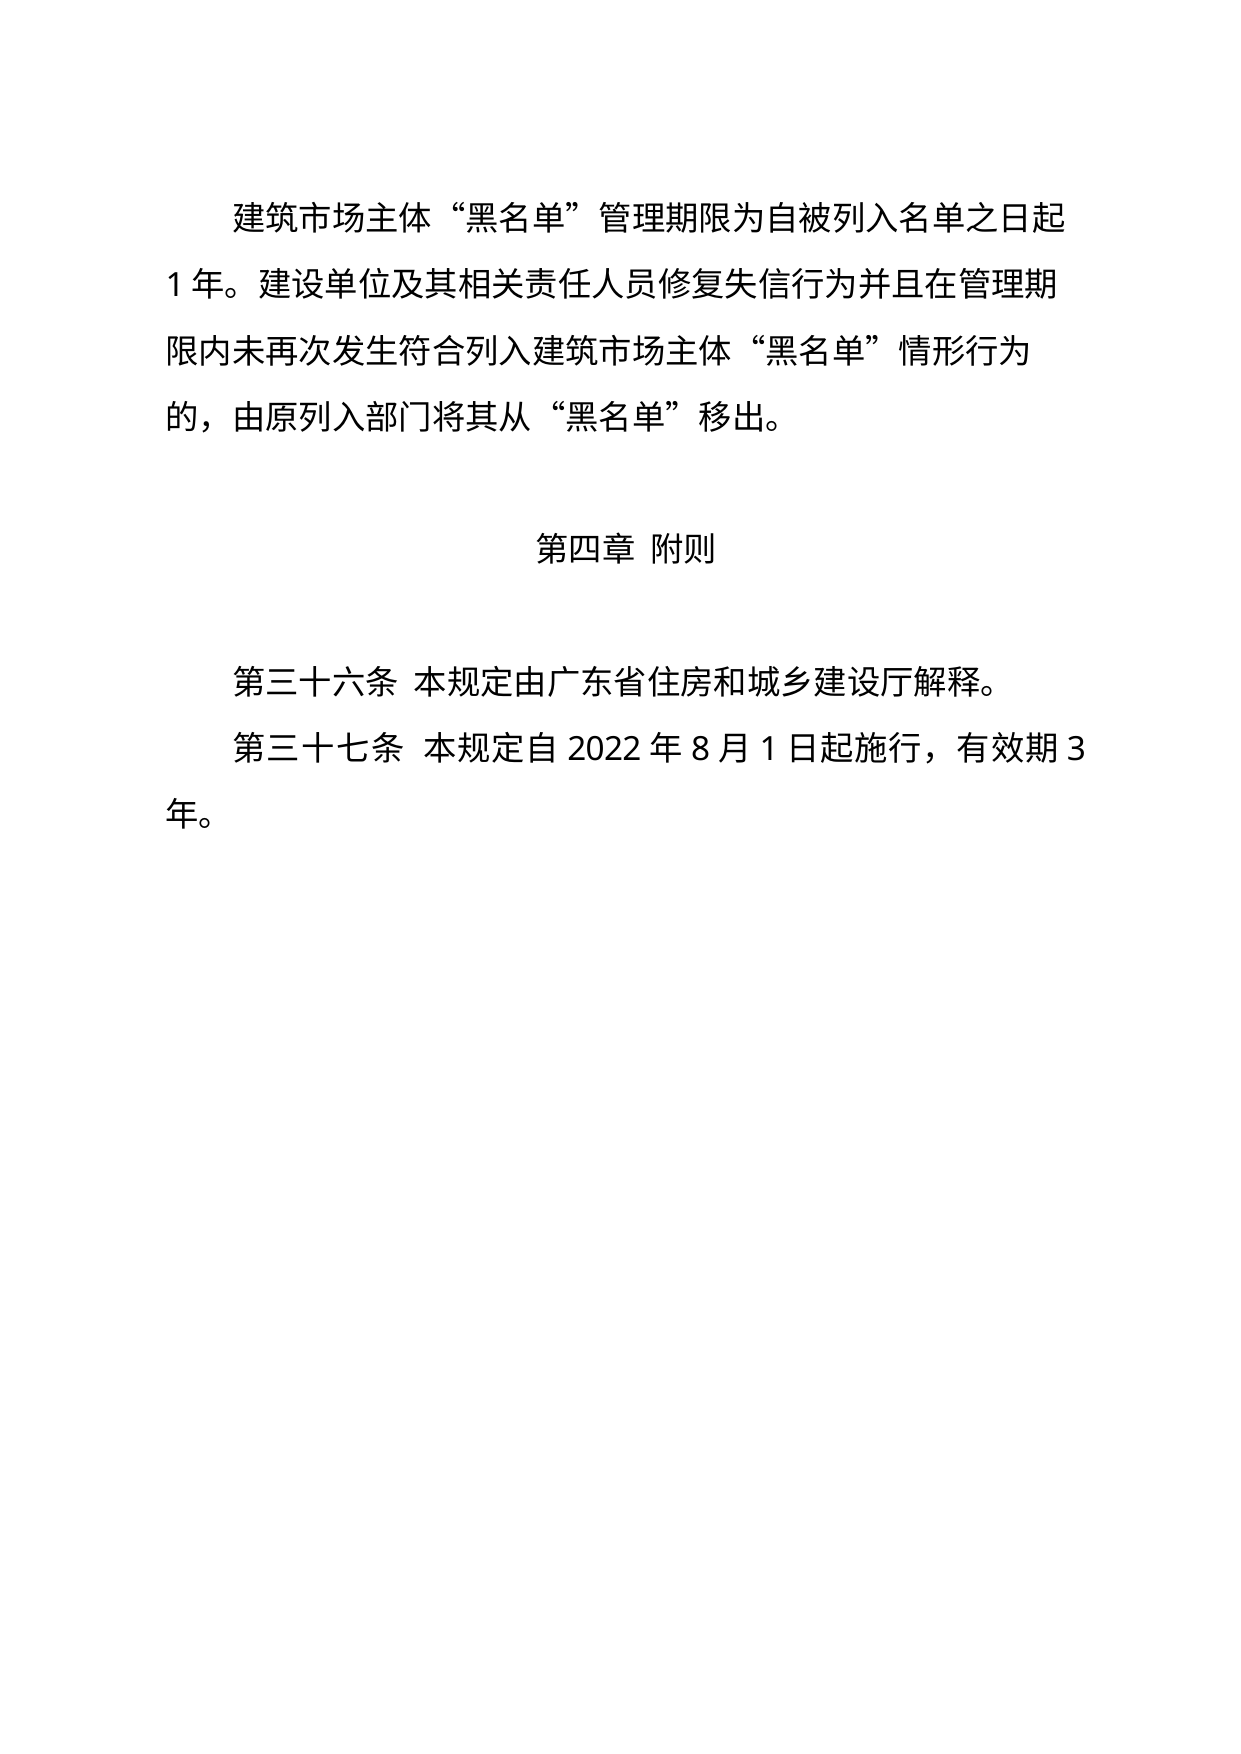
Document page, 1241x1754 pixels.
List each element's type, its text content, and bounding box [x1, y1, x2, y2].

text 第三十七条 本规定自2022年8月1日起施行，有效期3年。 [165, 713, 1087, 845]
text 第三十六条 本规定由广东省住房和城乡建设厅解释。 [165, 647, 1087, 713]
text 建筑市场主体“黑名单”管理期限为自被列入名单之日起1年。建设单位及其相关责任人员修复失信行为并且在管理期限内未再次发生符合列入建筑市场主体“黑名单”情形行为的，由原列入部门将其从“黑名单”移出。 [165, 183, 1087, 448]
text 第四章 附则 [165, 514, 1087, 580]
